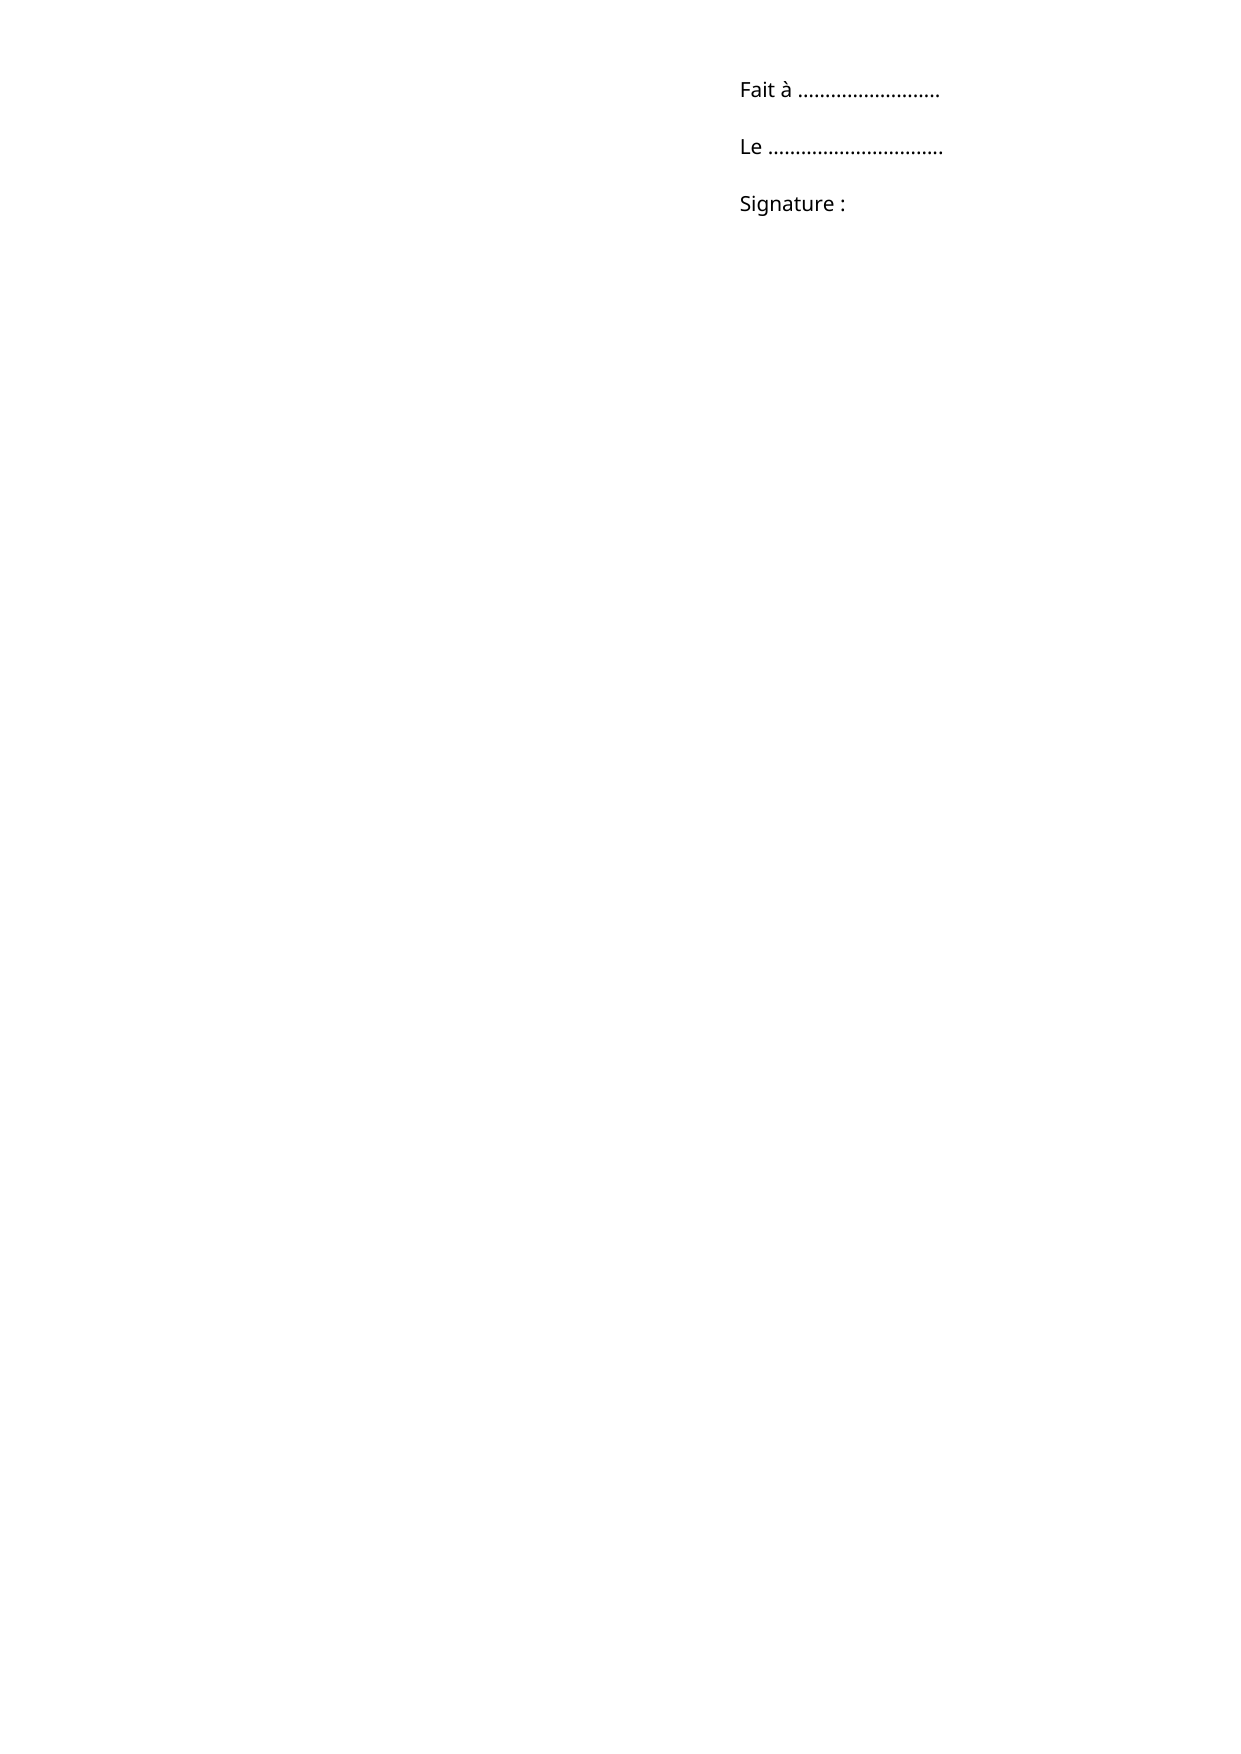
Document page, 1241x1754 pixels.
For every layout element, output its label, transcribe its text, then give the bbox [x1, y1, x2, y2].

text Signature : [444, 189, 1165, 217]
text Le ………………………….. [444, 132, 1165, 160]
text Fait à …………………….. [444, 75, 1165, 132]
